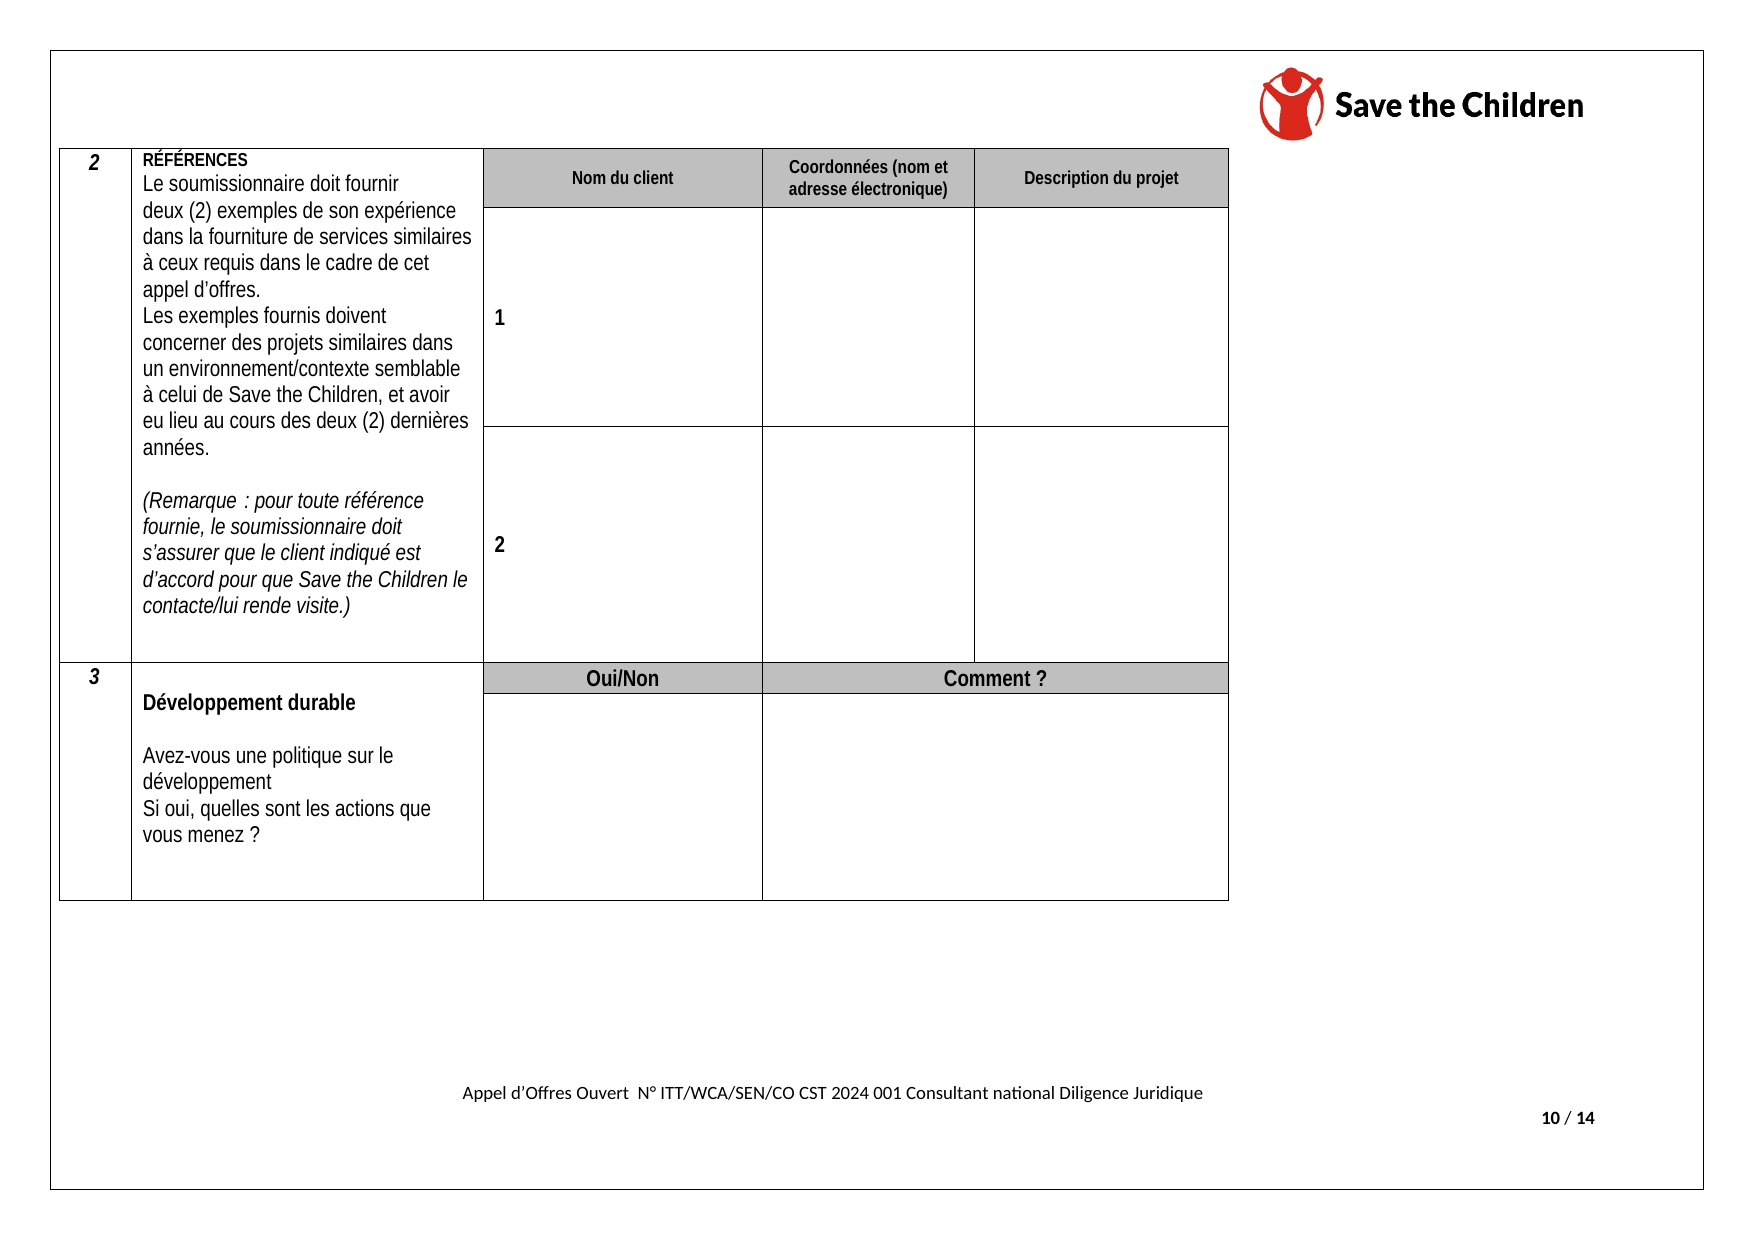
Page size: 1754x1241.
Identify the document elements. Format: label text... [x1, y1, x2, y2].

table_cell 3 [60, 663, 131, 900]
table_cell [975, 427, 1228, 662]
table_cell Description du projet [975, 149, 1228, 207]
table_cell Coordonnées (nom et adresse électronique) [763, 149, 974, 207]
table_cell [763, 427, 974, 662]
table_cell [975, 208, 1228, 426]
table_cell RÉFÉRENCES Le soumissionnaire doit fournir deux (2) exemples de son expérience dans la fourniture de services similaires à ceux requis dans le cadre de cet appel d’offres. Les exemples fournis doivent concerner des projets similaires dans un environnement/contexte semblable à celui de Save the Children, et avoir eu lieu au cours des deux (2) dernières années. (Remarque : pour toute référence fournie, le soumissionnaire doit s’assurer que le client indiqué est d’accord pour que Save the Children le contacte/lui rende visite.) [132, 149, 483, 662]
table_cell 2 [484, 427, 762, 662]
table_cell 1 [484, 208, 762, 426]
table_cell Comment ? [763, 663, 1228, 693]
table_cell Développement durable Avez-vous une politique sur le développement Si oui, quelles sont les actions que vous menez ? [132, 663, 483, 900]
picture [1247, 54, 1603, 148]
table_cell [763, 694, 1228, 900]
table_cell Oui/Non [484, 663, 762, 693]
table_cell [484, 694, 762, 900]
table_cell 2 [60, 149, 131, 662]
table_cell [763, 208, 974, 426]
table_cell Nom du client [484, 149, 762, 207]
